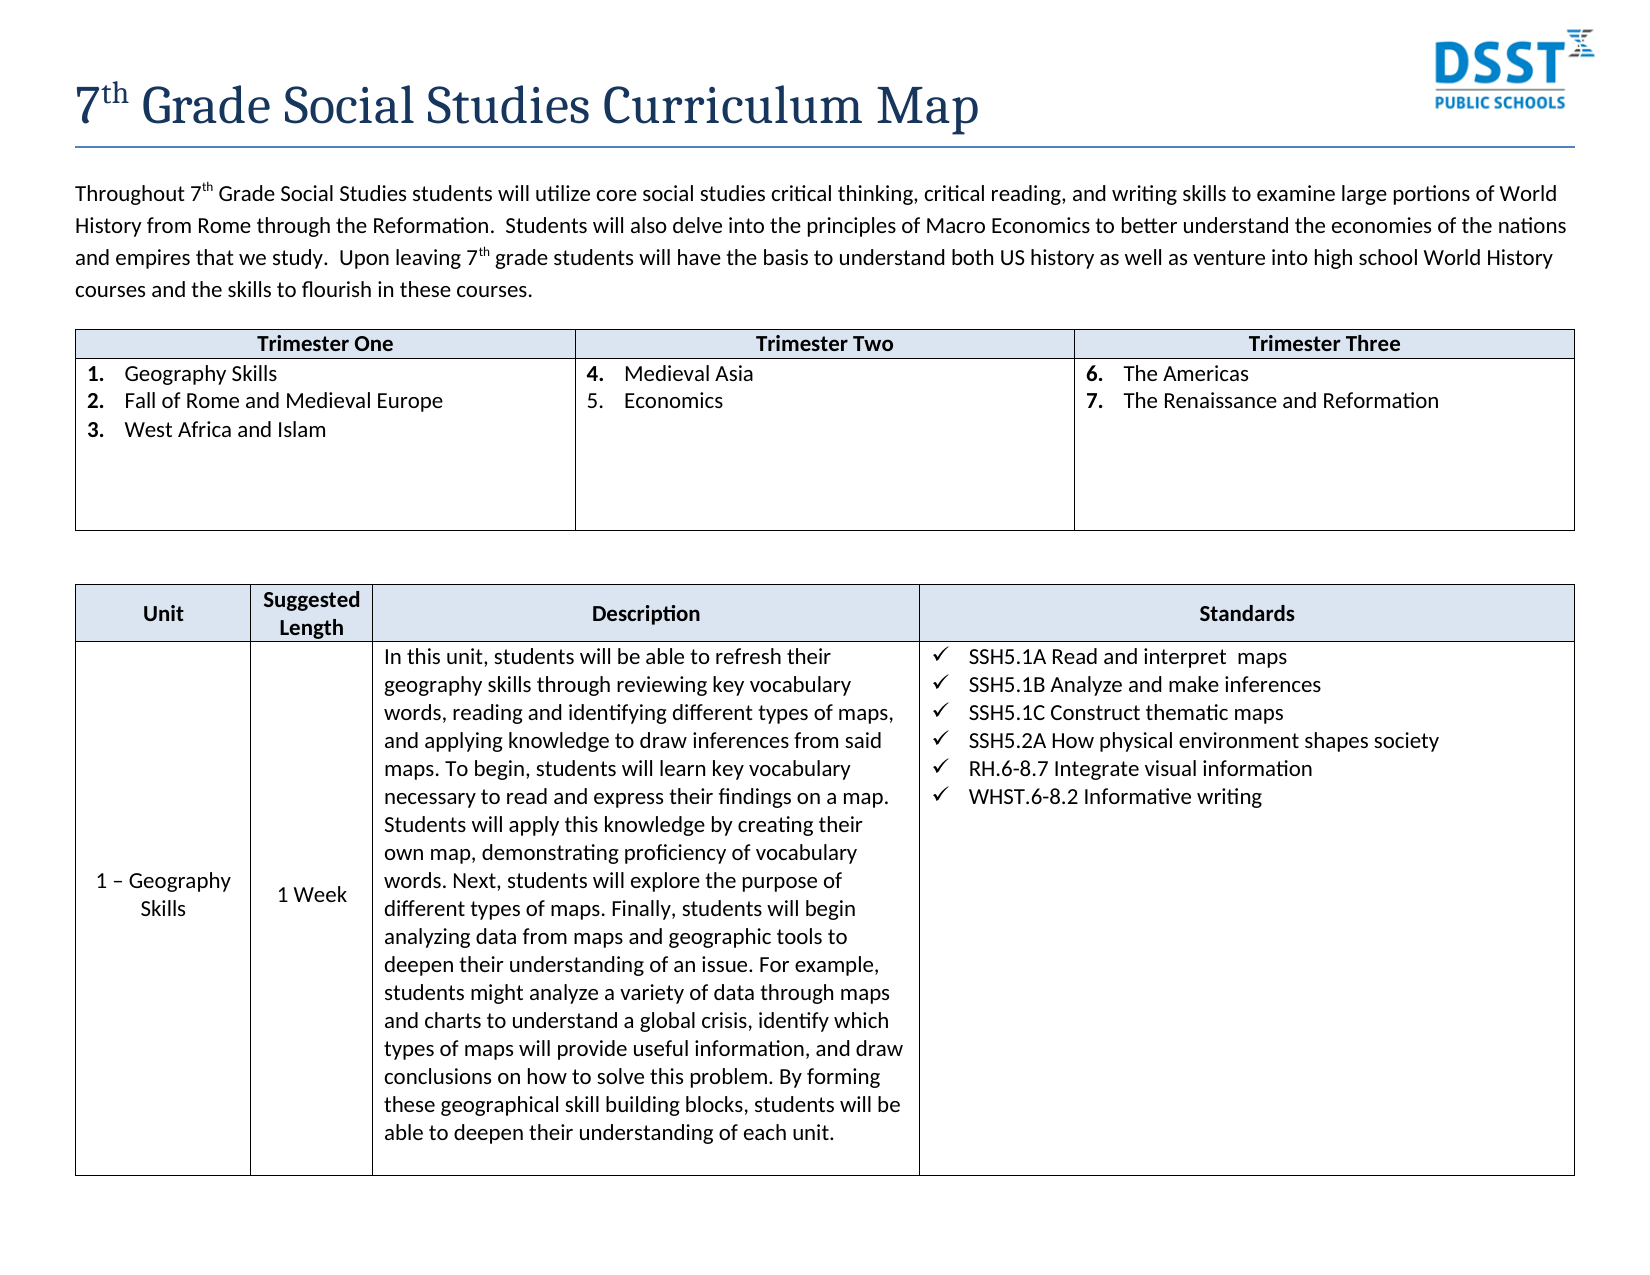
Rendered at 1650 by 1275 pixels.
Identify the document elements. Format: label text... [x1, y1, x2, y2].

table_header Standards [920, 585, 1574, 641]
table_cell Geography Skills Fall of Rome and Medieval Europe West Africa and Islam [76, 359, 575, 530]
table_header Trimester Three [1075, 330, 1574, 358]
table_header Unit [76, 585, 250, 641]
table_header Description [373, 585, 919, 641]
table_header Suggested Length [251, 585, 372, 641]
table_header Trimester Two [576, 330, 1074, 358]
title 7th Grade Social Studies Curriculum Map [75, 75, 1575, 146]
table_header Trimester One [76, 330, 575, 358]
table_cell In this unit, students will be able to refresh their geography skills through reviewing key vocabulary words, reading and identifying different types of maps, and applying knowledge to draw inferences from said maps. To begin, students will learn key vocabulary necessary to read and express their findings on a map. Students will apply this knowledge by creating their own map, demonstrating proficiency of vocabulary words. Next, students will explore the purpose of different types of maps. Finally, students will begin analyzing data from maps and geographic tools to deepen their understanding of an issue. For example, students might analyze a variety of data through maps and charts to understand a global crisis, identify which types of maps will provide useful information, and draw conclusions on how to solve this problem. By forming these geographical skill building blocks, students will be able to deepen their understanding of each unit. [373, 642, 919, 1174]
picture [1426, 21, 1604, 118]
text Throughout 7th Grade Social Studies students will utilize core social studies critical thinking, critical reading, and writing skills to examine large portions of World History from Rome through the Reformation. Students will also delve into the principles of Macro Economics to better understand the economies of the nations and empires that we study. Upon leaving 7th grade students will have the basis to understand both US history as well as venture into high school World History courses and the skills to flourish in these courses. [75, 179, 1575, 303]
table_cell 1 – Geography Skills [76, 642, 250, 1174]
table_cell Medieval Asia Economics [576, 359, 1074, 530]
table_cell The Americas The Renaissance and Reformation [1075, 359, 1574, 530]
table_cell SSH5.1A Read and interpret maps SSH5.1B Analyze and make inferences SSH5.1C Construct thematic maps SSH5.2A How physical environment shapes society RH.6-8.7 Integrate visual information WHST.6-8.2 Informative writing [920, 642, 1574, 1174]
table_cell 1 Week [251, 642, 372, 1174]
